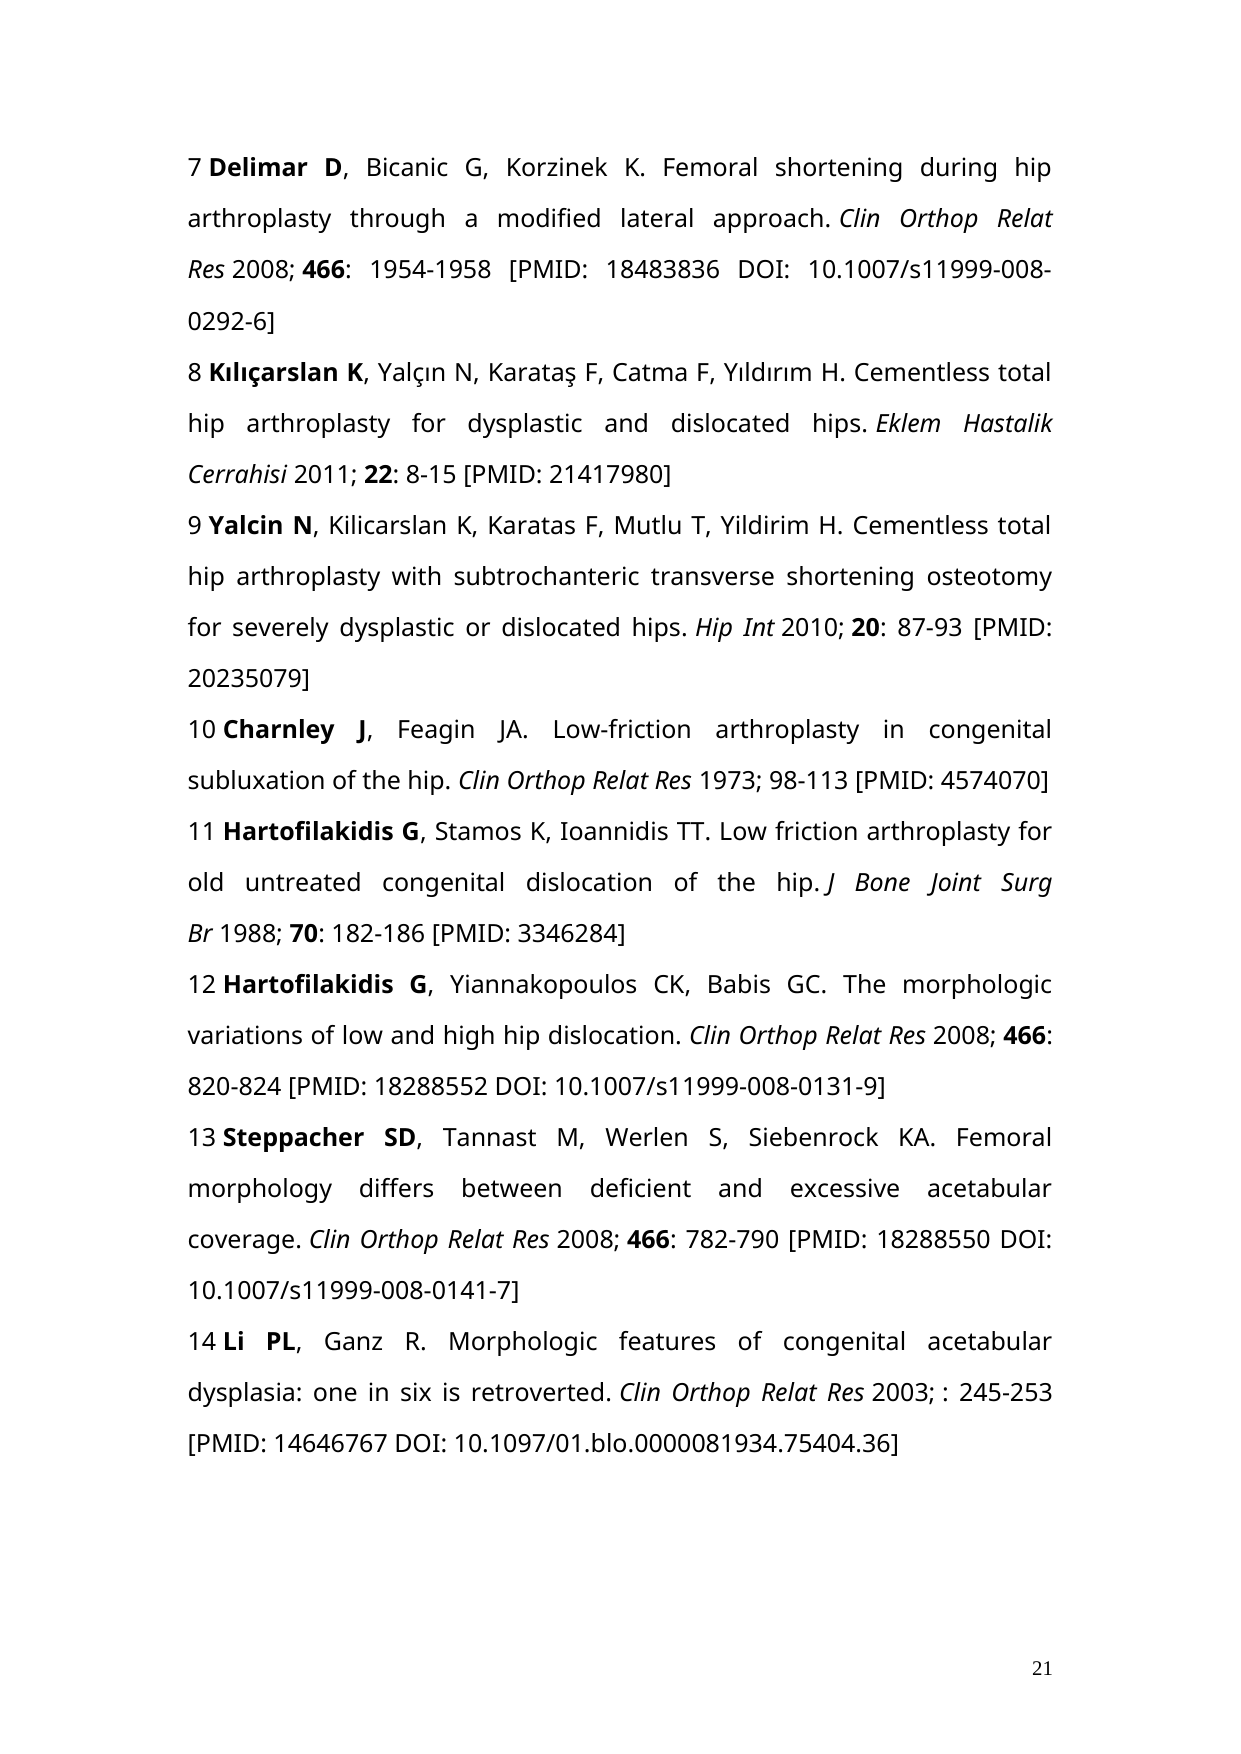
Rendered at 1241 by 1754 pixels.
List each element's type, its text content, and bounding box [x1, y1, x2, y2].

text 8 Kılıçarslan K, Yalçın N, Karataş F, Catma F, Yıldırım H. Cementless total hip arthroplasty for dysplastic and dislocated hips. Eklem Hastalik Cerrahisi 2011; 22: 8-15 [PMID: 21417980] [187, 354, 1053, 490]
text 13 Steppacher SD, Tannast M, Werlen S, Siebenrock KA. Femoral morphology differs between deficient and excessive acetabular coverage. Clin Orthop Relat Res 2008; 466: 782-790 [PMID: 18288550 DOI: 10.1007/s11999-008-0141-7] [187, 1120, 1053, 1307]
text 11 Hartofilakidis G, Stamos K, Ioannidis TT. Low friction arthroplasty for old untreated congenital dislocation of the hip. J Bone Joint Surg Br 1988; 70: 182-186 [PMID: 3346284] [187, 813, 1053, 950]
text 12 Hartofilakidis G, Yiannakopoulos CK, Babis GC. The morphologic variations of low and high hip dislocation. Clin Orthop Relat Res 2008; 466: 820-824 [PMID: 18288552 DOI: 10.1007/s11999-008-0131-9] [187, 967, 1053, 1103]
text 14 Li PL, Ganz R. Morphologic features of congenital acetabular dysplasia: one in six is retroverted. Clin Orthop Relat Res 2003; : 245-253 [PMID: 14646767 DOI: 10.1097/01.blo.0000081934.75404.36] [187, 1324, 1053, 1460]
text 7 Delimar D, Bicanic G, Korzinek K. Femoral shortening during hip arthroplasty through a modified lateral approach. Clin Orthop Relat Res 2008; 466: 1954-1958 [PMID: 18483836 DOI: 10.1007/s11999-008-0292-6] [187, 150, 1053, 337]
text 9 Yalcin N, Kilicarslan K, Karatas F, Mutlu T, Yildirim H. Cementless total hip arthroplasty with subtrochanteric transverse shortening osteotomy for severely dysplastic or dislocated hips. Hip Int 2010; 20: 87-93 [PMID: 20235079] [187, 507, 1053, 694]
text 10 Charnley J, Feagin JA. Low-friction arthroplasty in congenital subluxation of the hip. Clin Orthop Relat Res 1973; 98-113 [PMID: 4574070] [187, 711, 1053, 797]
